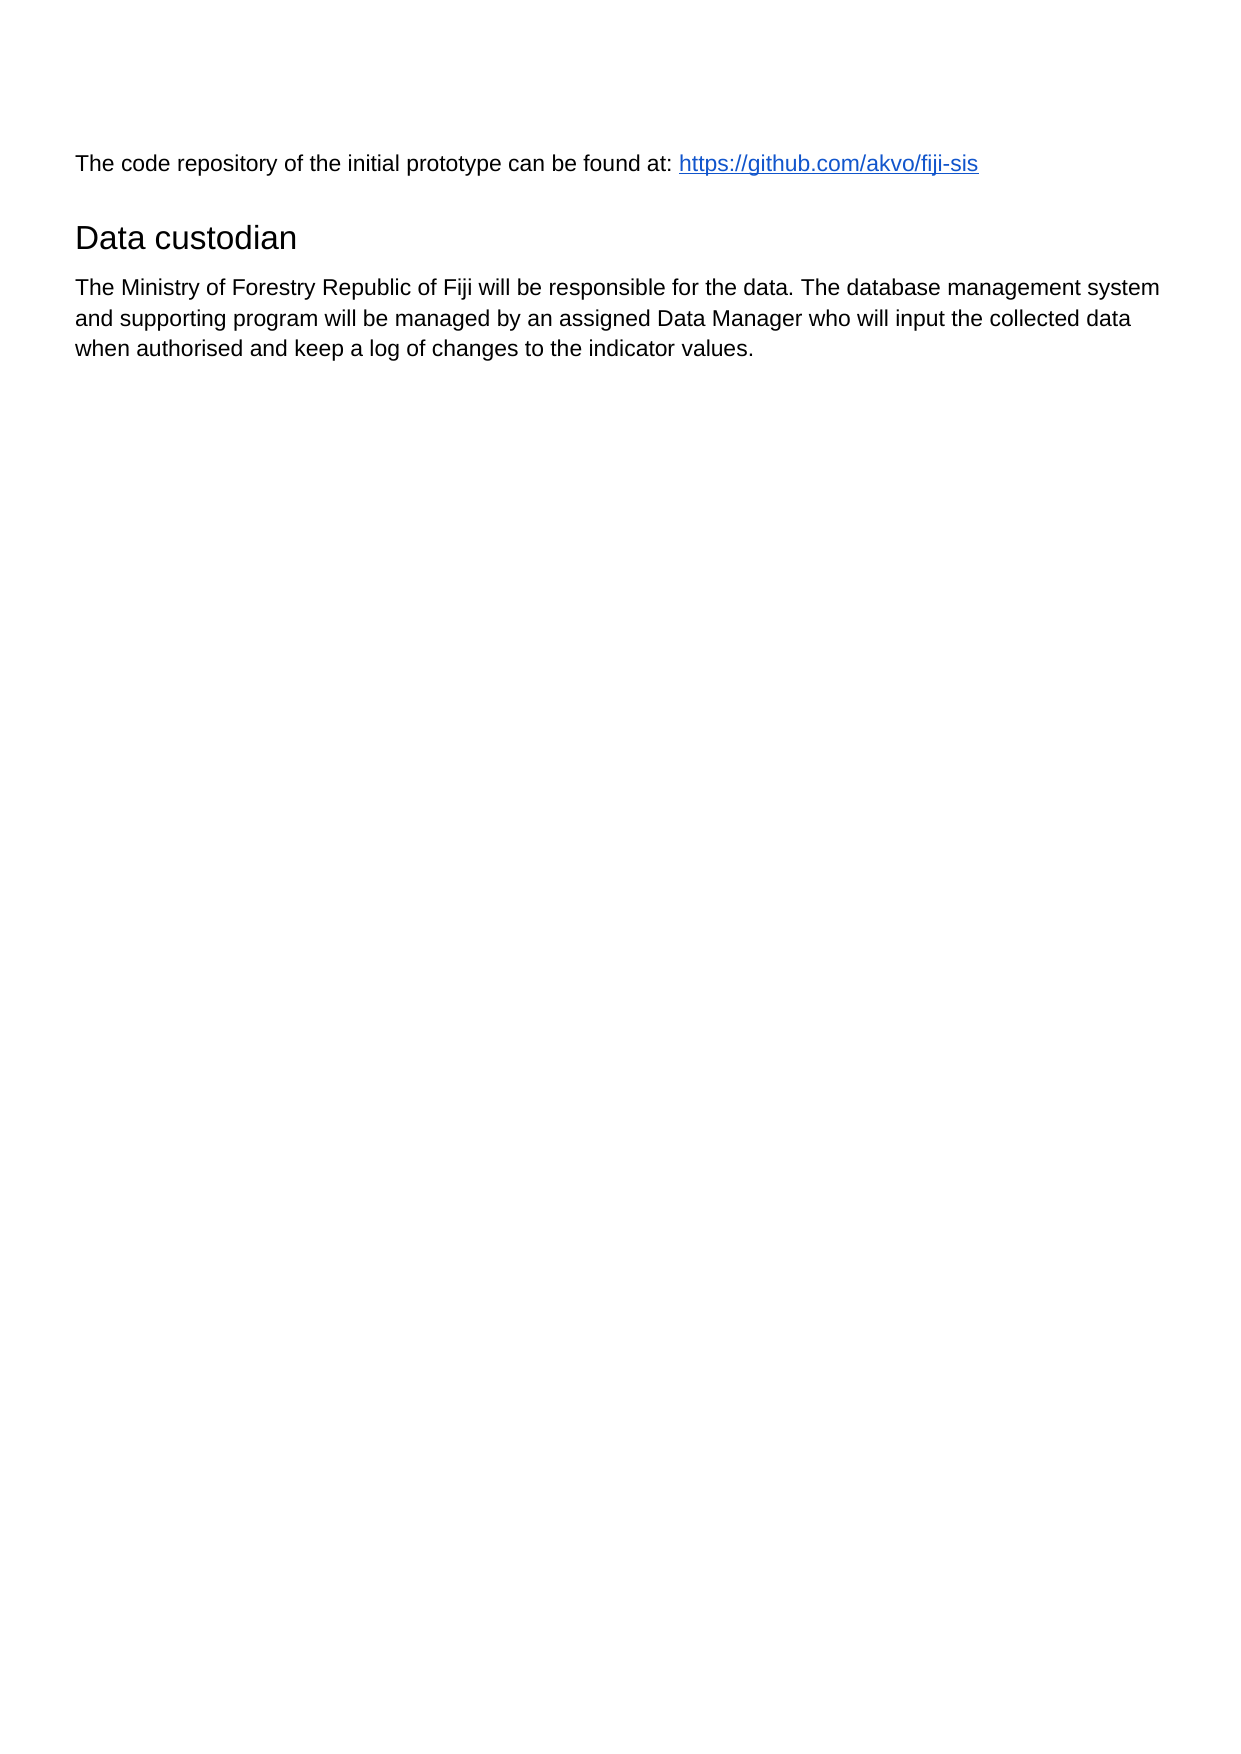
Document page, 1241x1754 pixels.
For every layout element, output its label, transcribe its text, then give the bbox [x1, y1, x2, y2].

text The code repository of the initial prototype can be found at: https://github.com/akvo/fiji-sis [75, 150, 1165, 176]
text The Ministry of Forestry Republic of Fiji will be responsible for the data. The database management system and supporting program will be managed by an assigned Data Manager who will input the collected data when authorised and keep a log of changes to the indicator values. [75, 274, 1165, 361]
subtitle Data custodian [75, 218, 1165, 256]
